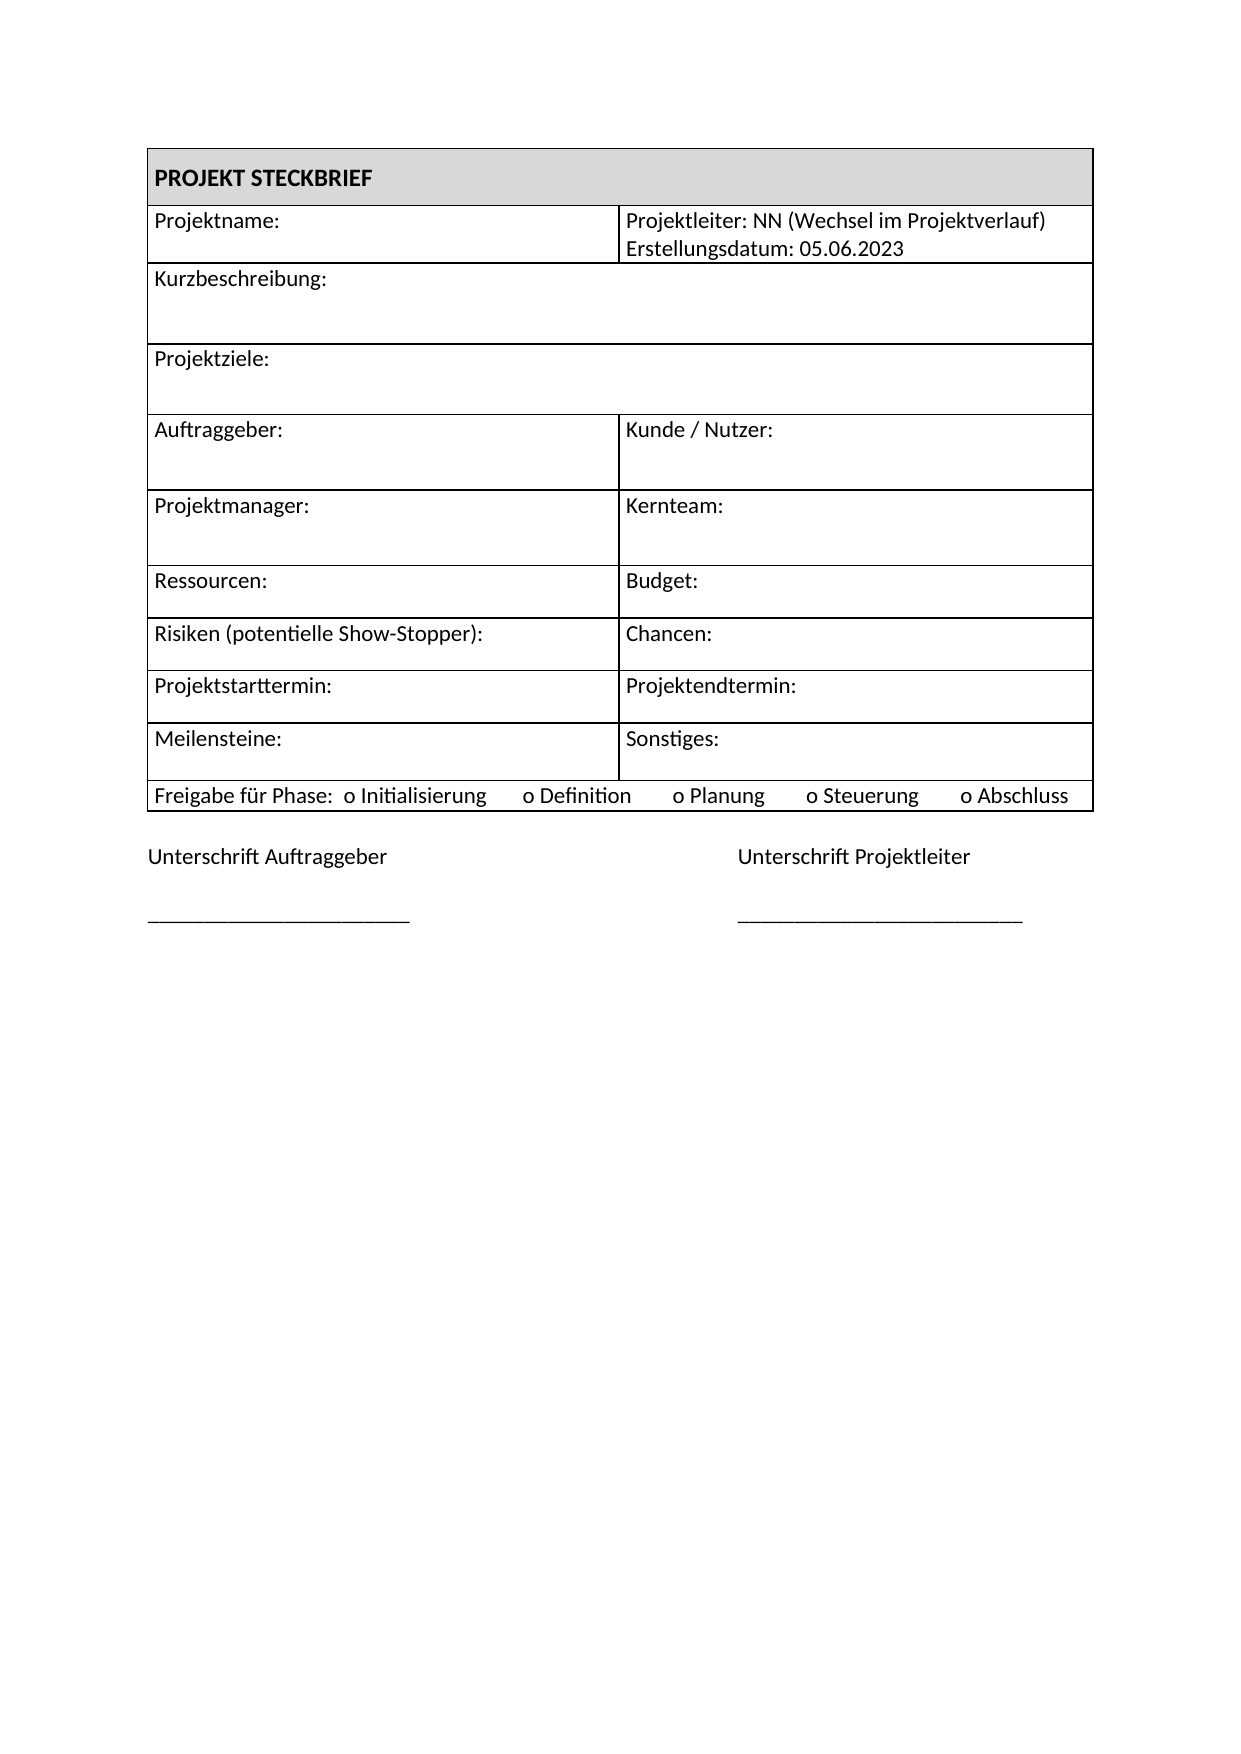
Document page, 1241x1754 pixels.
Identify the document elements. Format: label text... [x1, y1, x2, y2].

table_cell Projektmanager: [148, 491, 618, 564]
table_cell Projektleiter: NN (Wechsel im Projektverlauf) Erstellungsdatum: 05.06.2023 [620, 206, 1092, 262]
table_cell Auftraggeber: [148, 415, 618, 489]
table_cell Projektname: [148, 206, 618, 262]
table_cell Budget: [620, 566, 1092, 617]
table_header PROJEKT STECKBRIEF [148, 149, 619, 205]
table_cell Kernteam: [620, 491, 1092, 564]
text Unterschrift Auftraggeber Unterschrift Projektleiter [148, 842, 1093, 870]
table_cell Kunde / Nutzer: [620, 415, 1092, 489]
table_cell Kurzbeschreibung: [148, 264, 1092, 343]
table_header [619, 149, 916, 205]
table_cell Freigabe für Phase: o Initialisierung o Definition o Planung o Steuerung o Abschluss [148, 781, 1092, 810]
table_cell Meilensteine: [148, 724, 618, 780]
text _______________________ _________________________ [148, 898, 1093, 926]
table_cell Sonstiges: [620, 724, 1092, 780]
table_cell Risiken (potentielle Show-Stopper): [148, 619, 618, 669]
table_cell Projektziele: [148, 345, 1092, 414]
table_header [916, 149, 1092, 205]
table_cell Chancen: [620, 619, 1092, 669]
table_cell Projektstarttermin: [148, 671, 618, 722]
table_cell Ressourcen: [148, 566, 618, 617]
table_cell Projektendtermin: [620, 671, 1092, 722]
